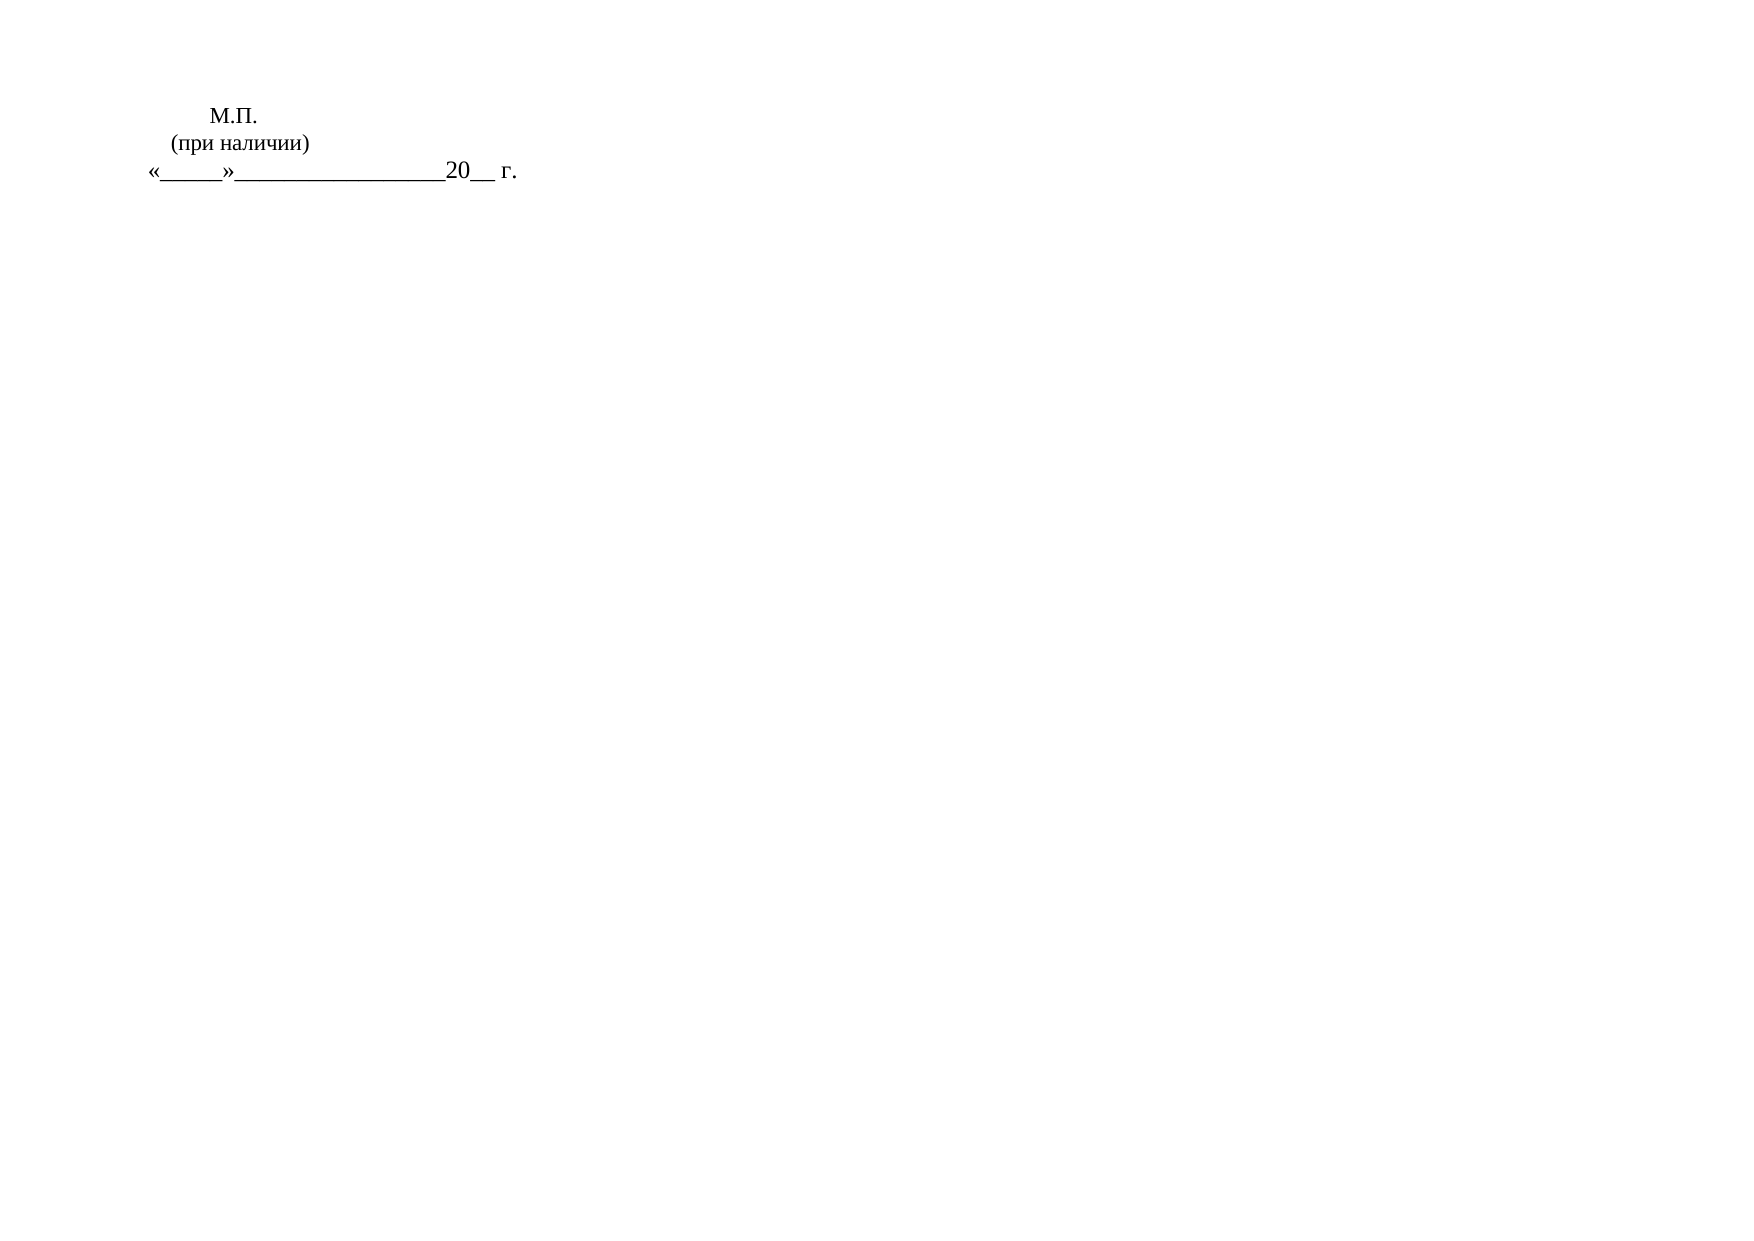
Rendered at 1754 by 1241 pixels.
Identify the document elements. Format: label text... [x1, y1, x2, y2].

text М.П. [148, 103, 1665, 129]
text (при наличии) [148, 129, 1665, 155]
text «_____»_________________20__ г. [148, 155, 1665, 184]
